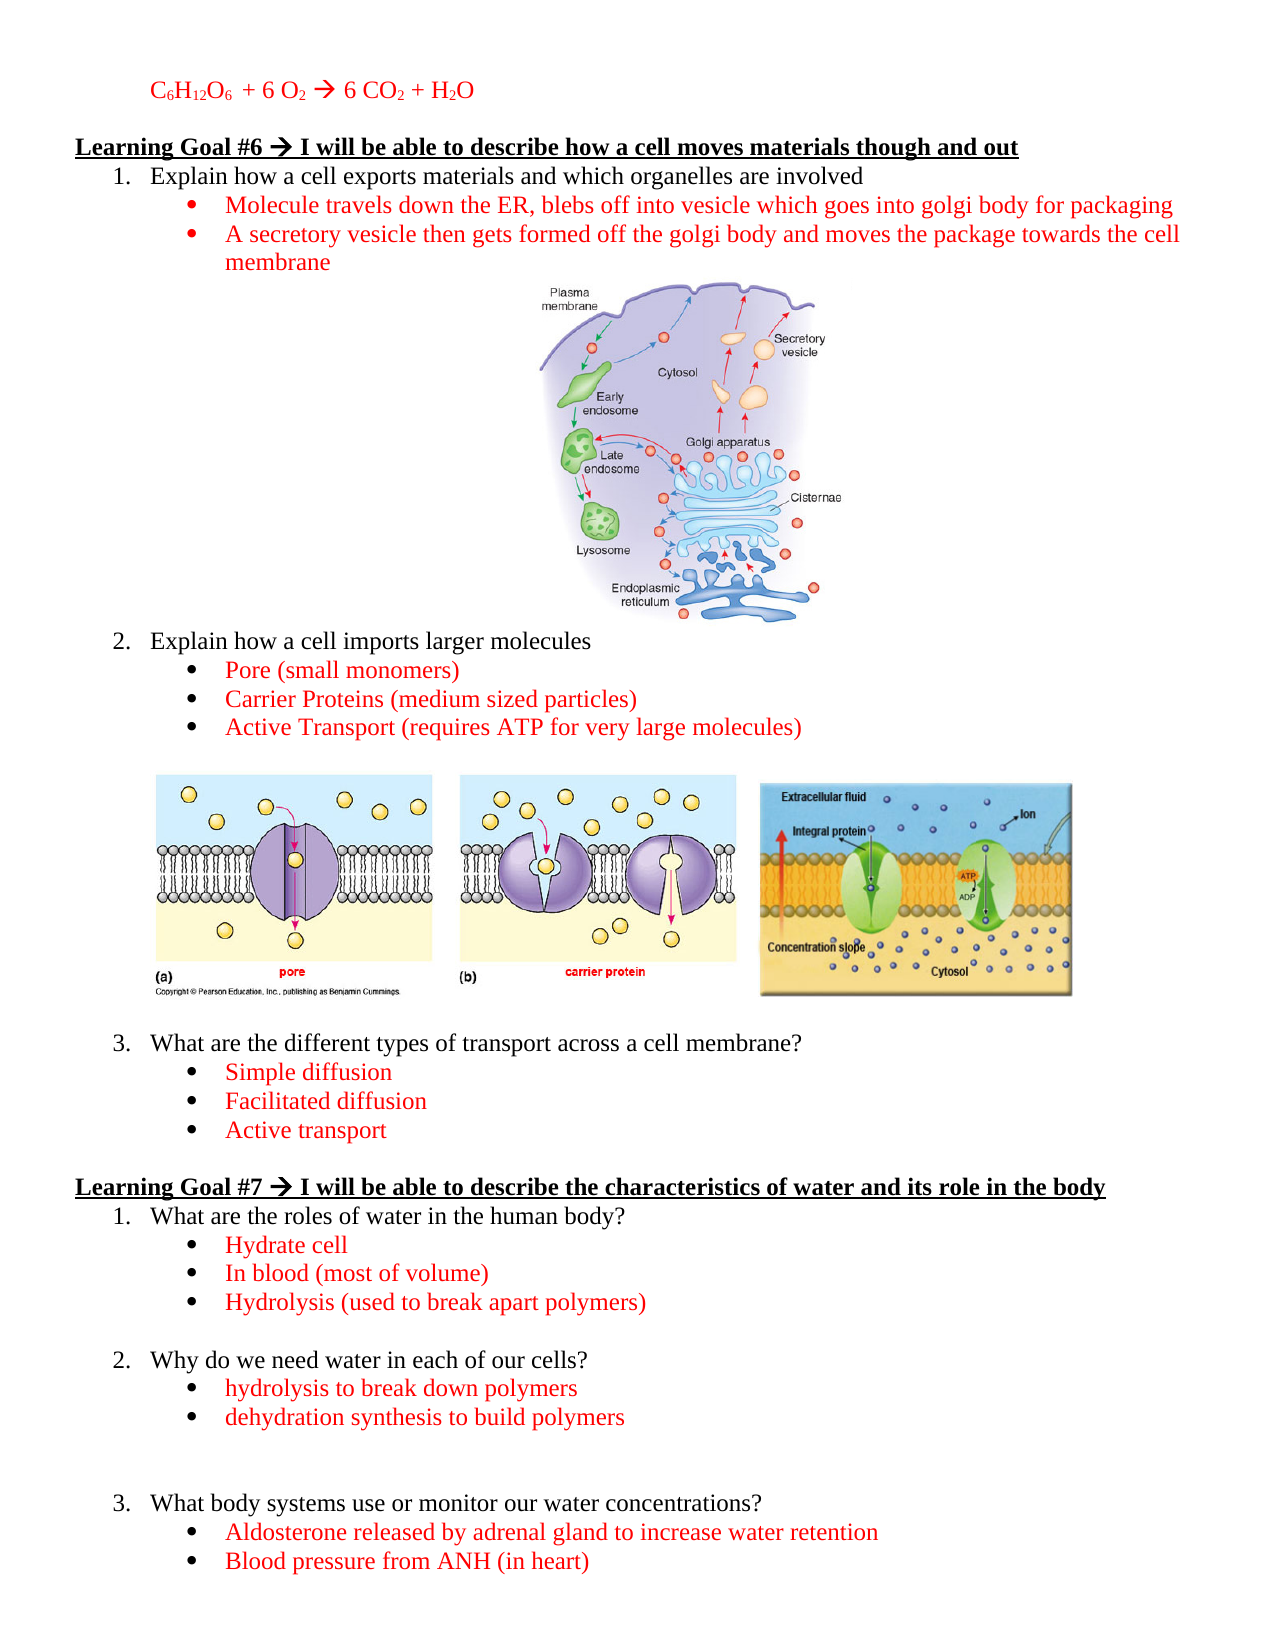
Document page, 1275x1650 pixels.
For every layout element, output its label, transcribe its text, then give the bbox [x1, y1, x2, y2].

list Active transport [187, 1115, 1200, 1143]
picture [535, 276, 853, 627]
list Hydrate cell [187, 1230, 1200, 1258]
list Why do we need water in each of our cells? [112, 1345, 1200, 1373]
picture [150, 770, 743, 1000]
list Simple diffusion [187, 1057, 1200, 1086]
list Pore (small monomers) [187, 655, 1200, 684]
list Explain how a cell imports larger molecules [112, 626, 1200, 655]
picture [750, 779, 1077, 1000]
list What are the different types of transport across a cell membrane? [112, 1028, 1200, 1057]
list dehydration synthesis to build polymers [187, 1402, 1200, 1431]
text Learning Goal #7 I will be able to describe the characteristics of water and its role in the body [75, 1172, 1200, 1201]
list Explain how a cell exports materials and which organelles are involved [112, 161, 1200, 190]
list Facilitated diffusion [187, 1086, 1200, 1115]
list hydrolysis to break down polymers [187, 1373, 1200, 1402]
list A secretory vesicle then gets formed off the golgi body and moves the package towards the cell membrane [187, 219, 1200, 276]
list What body systems use or monitor our water concentrations? [112, 1488, 1200, 1517]
list Carrier Proteins (medium sized particles) [187, 684, 1200, 712]
list Molecule travels down the ER, blebs off into vesicle which goes into golgi body for packaging [187, 190, 1200, 219]
text C6H12O6 + 6 O2 6 CO2 + H2O [150, 75, 1200, 104]
list Aldosterone released by adrenal gland to increase water retention [187, 1517, 1200, 1546]
list In blood (most of volume) [187, 1258, 1200, 1287]
list Hydrolysis (used to break apart polymers) [187, 1287, 1200, 1316]
list Active Transport (requires ATP for very large molecules) [187, 712, 1200, 741]
list Blood pressure from ANH (in heart) [187, 1546, 1200, 1575]
list What are the roles of water in the human body? [112, 1201, 1200, 1230]
text Learning Goal #6 I will be able to describe how a cell moves materials though and out [75, 132, 1200, 161]
